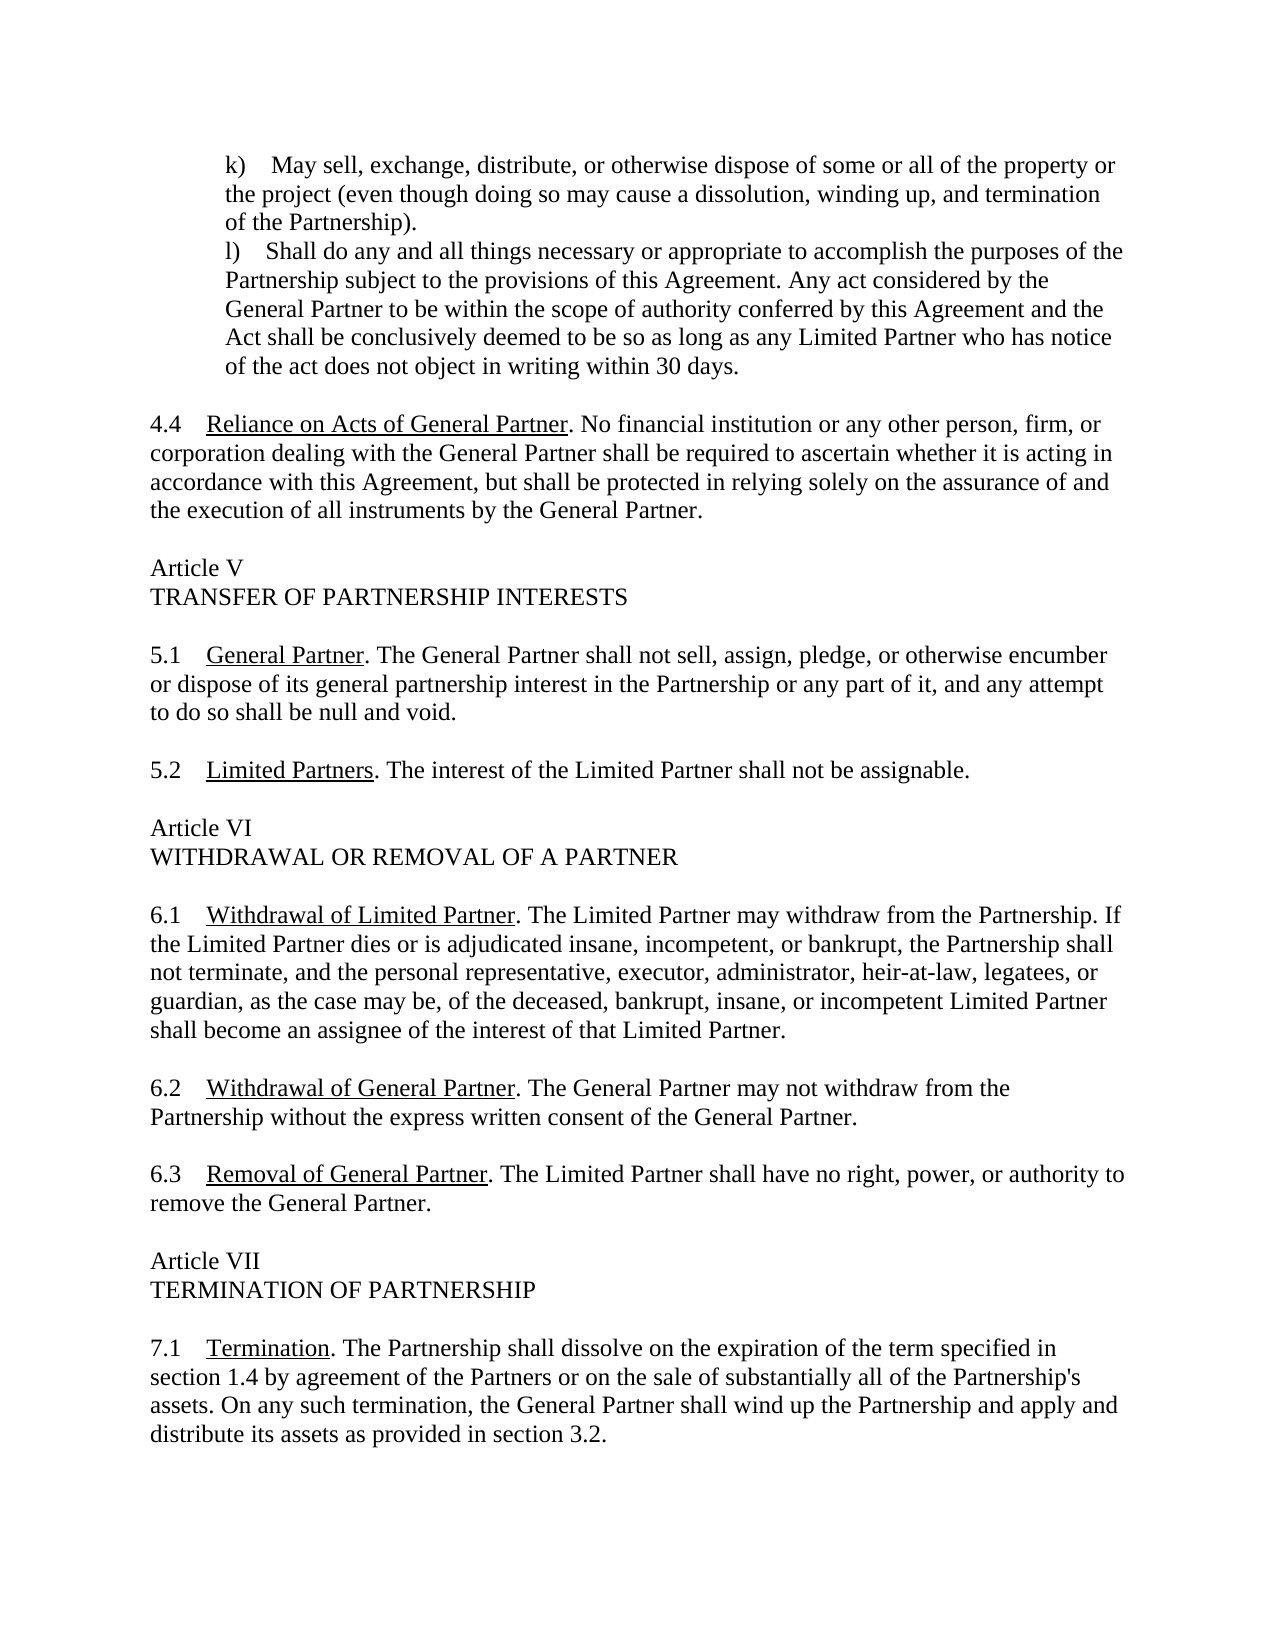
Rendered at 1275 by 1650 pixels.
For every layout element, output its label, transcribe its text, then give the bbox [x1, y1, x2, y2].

text 7.1 Termination. The Partnership shall dissolve on the expiration of the term specified in section 1.4 by agreement of the Partners or on the sale of substantially all of the Partnership's assets. On any such termination, the General Partner shall wind up the Partnership and apply and distribute its assets as provided in section 3.2. [150, 1333, 1125, 1448]
text 6.3 Removal of General Partner. The Limited Partner shall have no right, power, or authority to remove the General Partner. [150, 1159, 1125, 1217]
text 6.2 Withdrawal of General Partner. The General Partner may not withdraw from the Partnership without the express written consent of the General Partner. [150, 1073, 1125, 1130]
text 5.2 Limited Partners. The interest of the Limited Partner shall not be assignable. [150, 755, 1125, 784]
text Article VII TERMINATION OF PARTNERSHIP [150, 1246, 1125, 1304]
text k) May sell, exchange, distribute, or otherwise dispose of some or all of the property or the project (even though doing so may cause a dissolution, winding up, and termination of the Partnership). [225, 150, 1125, 236]
text 4.4 Reliance on Acts of General Partner. No financial institution or any other person, firm, or corporation dealing with the General Partner shall be required to ascertain whether it is acting in accordance with this Agreement, but shall be protected in relying solely on the assurance of and the execution of all instruments by the General Partner. [150, 409, 1125, 524]
text Article V TRANSFER OF PARTNERSHIP INTERESTS [150, 553, 1125, 611]
text l) Shall do any and all things necessary or appropriate to accomplish the purposes of the Partnership subject to the provisions of this Agreement. Any act considered by the General Partner to be within the scope of authority conferred by this Agreement and the Act shall be conclusively deemed to be so as long as any Limited Partner who has notice of the act does not object in writing within 30 days. [225, 236, 1125, 380]
text 5.1 General Partner. The General Partner shall not sell, assign, pledge, or otherwise encumber or dispose of its general partnership interest in the Partnership or any part of it, and any attempt to do so shall be null and void. [150, 640, 1125, 726]
text Article VI WITHDRAWAL OR REMOVAL OF A PARTNER [150, 813, 1125, 871]
text 6.1 Withdrawal of Limited Partner. The Limited Partner may withdraw from the Partnership. If the Limited Partner dies or is adjudicated insane, incompetent, or bankrupt, the Partnership shall not terminate, and the personal representative, executor, administrator, heir-at-law, legatees, or guardian, as the case may be, of the deceased, bankrupt, insane, or incompetent Limited Partner shall become an assignee of the interest of that Limited Partner. [150, 900, 1125, 1044]
